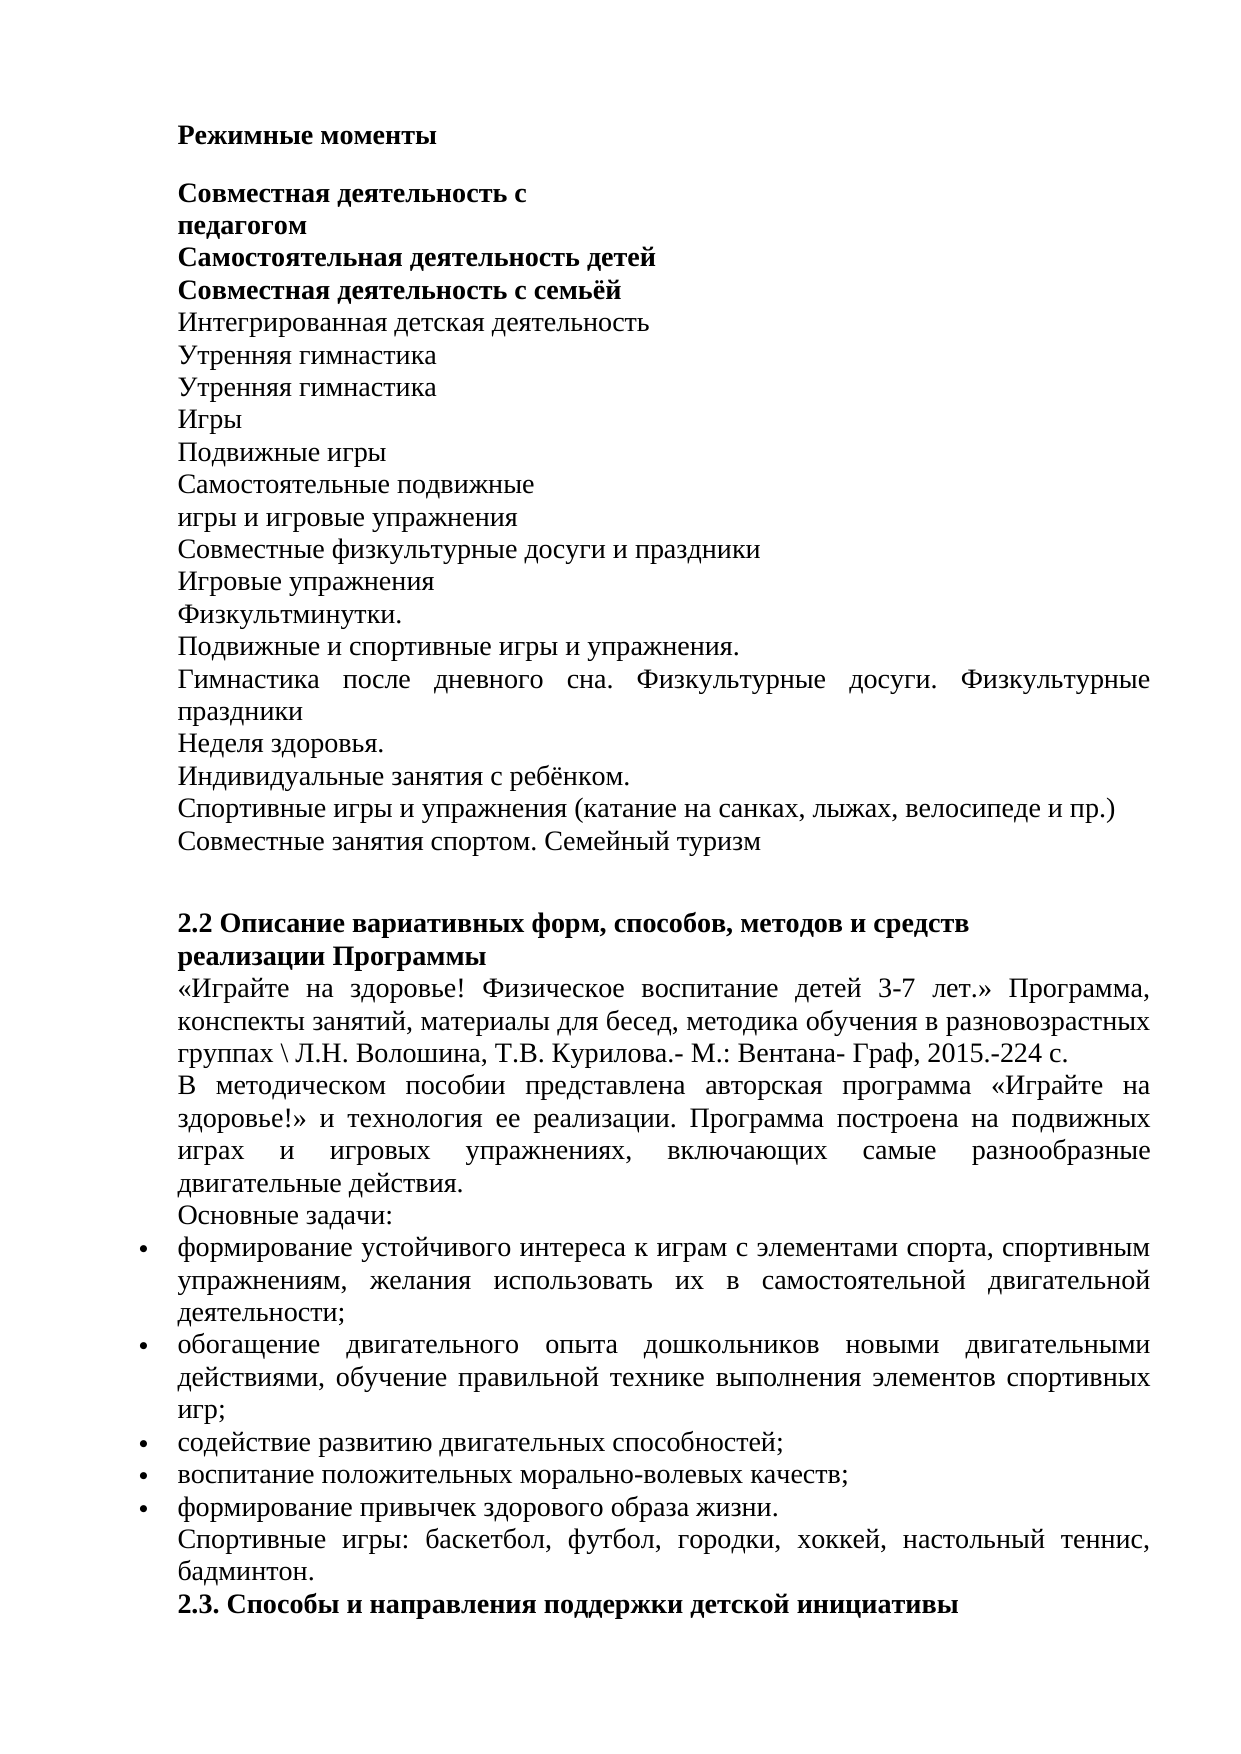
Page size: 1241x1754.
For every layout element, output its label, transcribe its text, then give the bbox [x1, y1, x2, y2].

text Спортивные игры: баскетбол, футбол, городки, хоккей, настольный теннис, бадминтон. [177, 1522, 1152, 1587]
text 2.2 Описание вариативных форм, способов, методов и средств [177, 906, 1152, 939]
list содействие развитию двигательных способностей; [140, 1425, 1152, 1457]
text Основные задачи: [177, 1198, 1152, 1230]
text Подвижные и спортивные игры и упражнения. [177, 629, 1152, 662]
text Игры [177, 402, 1152, 435]
text Утренняя гимнастика [177, 370, 1152, 402]
text В методическом пособии представлена авторская программа «Играйте на здоровье!» и технология ее реализации. Программа построена на подвижных играх и игровых упражнениях, включающих самые разнообразные двигательные действия. [177, 1068, 1152, 1198]
text Совместные физкультурные досуги и праздники [177, 532, 1152, 564]
list обогащение двигательного опыта дошкольников новыми двигательными действиями, обучение правильной технике выполнения элементов спортивных игр; [140, 1328, 1152, 1425]
text 2.3. Способы и направления поддержки детской инициативы [177, 1587, 1152, 1619]
text Игровые упражнения [177, 564, 1152, 597]
text Спортивные игры и упражнения (катание на санках, лыжах, велосипеде и пр.) [177, 791, 1152, 824]
list воспитание положительных морально-волевых качеств; [140, 1457, 1152, 1489]
text Самостоятельные подвижные [177, 467, 1152, 500]
text реализации Программы [177, 939, 1152, 971]
text Утренняя гимнастика [177, 338, 1152, 370]
text Совместные занятия спортом. Семейный туризм [177, 824, 1152, 856]
text Гимнастика после дневного сна. Физкультурные досуги. Физкультурные праздники [177, 662, 1152, 726]
text педагогом [177, 208, 1152, 241]
list формирование устойчивого интереса к играм с элементами спорта, спортивным упражнениям, желания использовать их в самостоятельной двигательной деятельности; [140, 1230, 1152, 1328]
text Совместная деятельность с [177, 176, 1152, 208]
list формирование привычек здорового образа жизни. [140, 1489, 1152, 1522]
text «Играйте на здоровье! Физическое воспитание детей 3-7 лет.» Программа, конспекты занятий, материалы для бесед, методика обучения в разновозрастных группах \ Л.Н. Волошина, Т.В. Курилова.- М.: Вентана- Граф, 2015.-224 с. [177, 971, 1152, 1068]
text Подвижные игры [177, 435, 1152, 467]
text Интегрированная детская деятельность [177, 305, 1152, 338]
text Физкультминутки. [177, 597, 1152, 629]
text игры и игровые упражнения [177, 500, 1152, 532]
text Индивидуальные занятия с ребёнком. [177, 759, 1152, 791]
text Самостоятельная деятельность детей [177, 241, 1152, 273]
text Режимные моменты [177, 118, 1152, 151]
text Совместная деятельность с семьёй [177, 273, 1152, 305]
text Неделя здоровья. [177, 726, 1152, 759]
